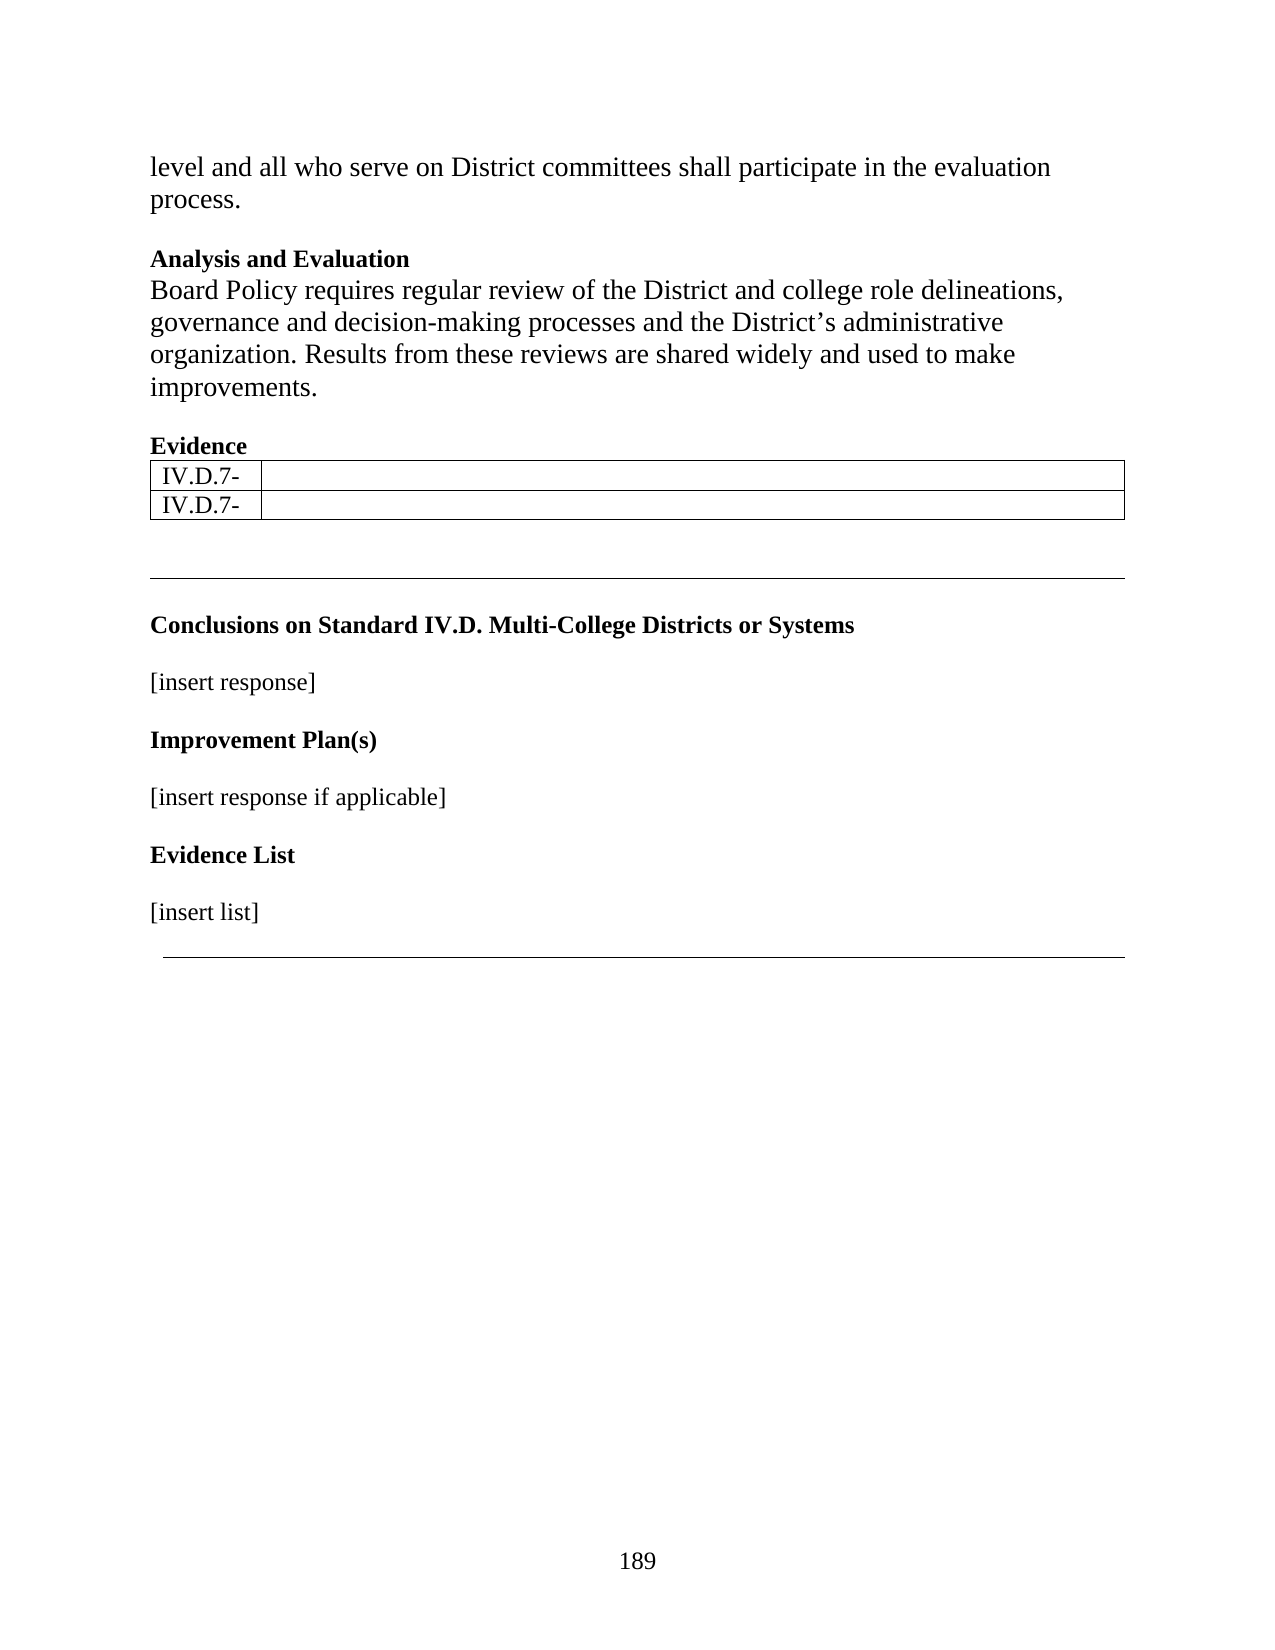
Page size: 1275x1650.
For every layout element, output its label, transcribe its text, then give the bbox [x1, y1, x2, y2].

text [insert response if applicable] [150, 782, 1125, 811]
text [insert list] [150, 897, 1125, 926]
text Evidence [150, 431, 1125, 460]
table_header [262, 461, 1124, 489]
text Improvement Plan(s) [150, 725, 1125, 753]
text Analysis and Evaluation [150, 244, 1125, 273]
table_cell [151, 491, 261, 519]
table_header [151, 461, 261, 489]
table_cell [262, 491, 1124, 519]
text Conclusions on Standard IV.D. Multi-College Districts or Systems [150, 610, 1125, 638]
text Board Policy requires regular review of the District and college role delineations, governance and decision-making processes and the District’s administrative organization. Results from these reviews are shared widely and used to make improvements. [150, 273, 1125, 402]
text [insert response] [150, 667, 1125, 696]
text Evidence List [150, 840, 1125, 868]
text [150, 150, 1125, 215]
